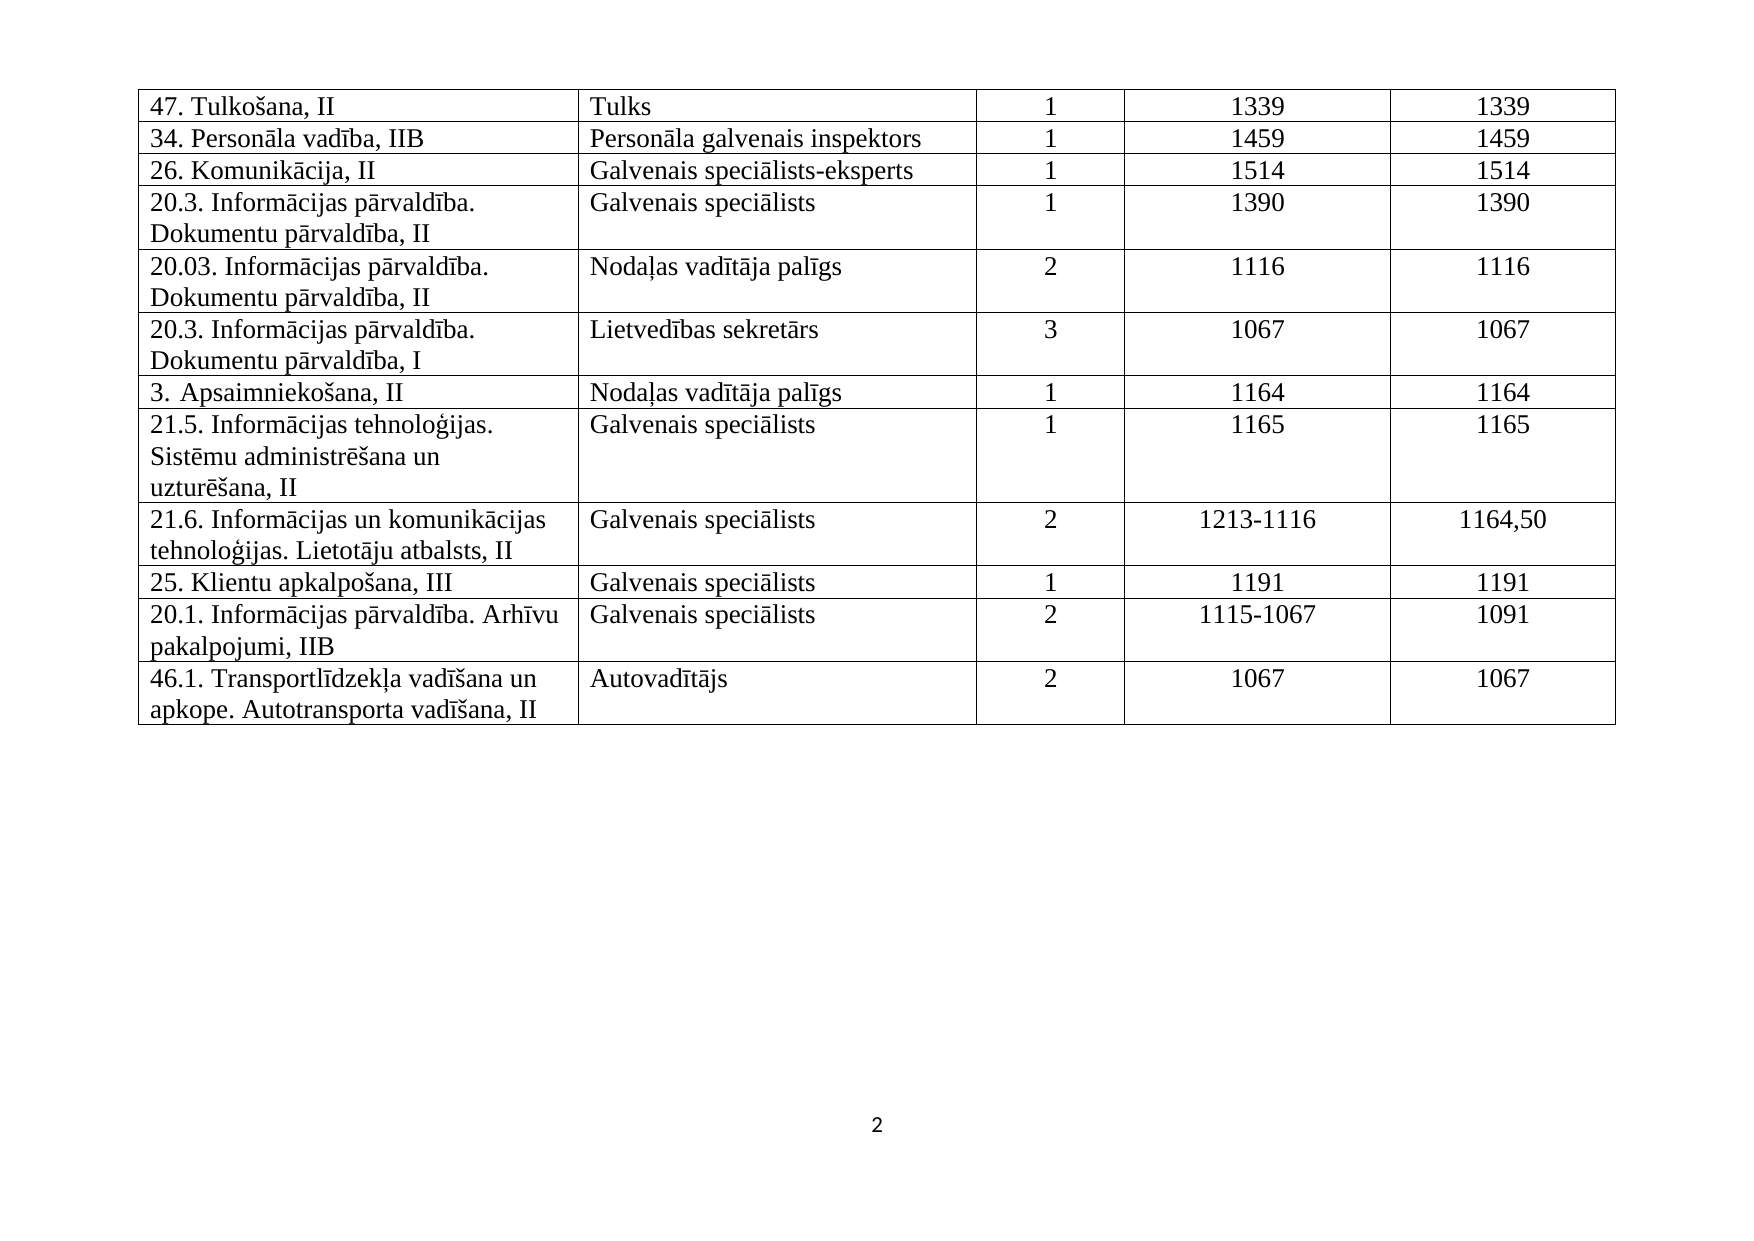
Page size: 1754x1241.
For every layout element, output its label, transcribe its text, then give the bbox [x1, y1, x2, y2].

table_cell 1164,50 [1391, 503, 1615, 565]
table_cell Nodaļas vadītāja palīgs [579, 250, 976, 312]
table_cell 1165 [1125, 409, 1390, 502]
table_cell Lietvedības sekretārs [579, 313, 976, 375]
table_cell 1390 [1125, 186, 1390, 248]
table_cell 20.3. Informācijas pārvaldība. Dokumentu pārvaldība, II [139, 186, 578, 248]
table_cell 2 [977, 250, 1124, 312]
table_cell 2 [977, 662, 1124, 724]
table_cell Galvenais speciālists [579, 503, 976, 565]
table_cell 1 [977, 90, 1124, 121]
table_cell Tulks [579, 90, 976, 121]
table_cell 1067 [1125, 313, 1390, 375]
table_cell 1213-1116 [1125, 503, 1390, 565]
table_cell 21.5. Informācijas tehnoloģijas. Sistēmu administrēšana un uzturēšana, II [139, 409, 578, 502]
table_cell 1067 [1391, 662, 1615, 724]
table_cell 1115-1067 [1125, 599, 1390, 661]
table_cell Nodaļas vadītāja palīgs [579, 376, 976, 407]
table_cell Autovadītājs [579, 662, 976, 724]
table_cell 1067 [1391, 313, 1615, 375]
table_cell 1191 [1391, 566, 1615, 597]
table_cell 1116 [1125, 250, 1390, 312]
table_cell Galvenais speciālists-eksperts [579, 154, 976, 185]
table_cell 1164 [1391, 376, 1615, 407]
table_cell 1 [977, 122, 1124, 153]
table_cell 1339 [1125, 90, 1390, 121]
table_cell 1514 [1125, 154, 1390, 185]
table_cell 1091 [1391, 599, 1615, 661]
table_cell Galvenais speciālists [579, 566, 976, 597]
table_cell 1116 [1391, 250, 1615, 312]
table_cell 20.1. Informācijas pārvaldība. Arhīvu pakalpojumi, IIB [139, 599, 578, 661]
table_cell Personāla galvenais inspektors [579, 122, 976, 153]
table_cell 1459 [1391, 122, 1615, 153]
table_cell 1 [977, 154, 1124, 185]
table_cell 46.1. Transportlīdzekļa vadīšana un apkope. Autotransporta vadīšana, II [139, 662, 578, 724]
table_cell 1191 [1125, 566, 1390, 597]
table_cell 3 [977, 313, 1124, 375]
table_cell Galvenais speciālists [579, 186, 976, 248]
table_cell 25. Klientu apkalpošana, III [139, 566, 578, 597]
table_cell 1 [977, 186, 1124, 248]
table_cell 1339 [1391, 90, 1615, 121]
table_cell 1165 [1391, 409, 1615, 502]
table_cell 21.6. Informācijas un komunikācijas tehnoloģijas. Lietotāju atbalsts, II [139, 503, 578, 565]
table_cell Galvenais speciālists [579, 599, 976, 661]
table_cell 20.03. Informācijas pārvaldība. Dokumentu pārvaldība, II [139, 250, 578, 312]
table_cell 1 [977, 376, 1124, 407]
table_cell Apsaimniekošana, II [139, 376, 578, 407]
table_cell 1 [977, 566, 1124, 597]
table_cell 47. Tulkošana, II [139, 90, 578, 121]
table_cell 1 [977, 409, 1124, 502]
table_cell 2 [977, 599, 1124, 661]
table_cell 1459 [1125, 122, 1390, 153]
table_cell Galvenais speciālists [579, 409, 976, 502]
table_cell 2 [977, 503, 1124, 565]
table_cell 26. Komunikācija, II [139, 154, 578, 185]
table_cell 1164 [1125, 376, 1390, 407]
table_cell 34. Personāla vadība, IIB [139, 122, 578, 153]
table_cell 1067 [1125, 662, 1390, 724]
table_cell 20.3. Informācijas pārvaldība. Dokumentu pārvaldība, I [139, 313, 578, 375]
table_cell 1514 [1391, 154, 1615, 185]
table_cell 1390 [1391, 186, 1615, 248]
